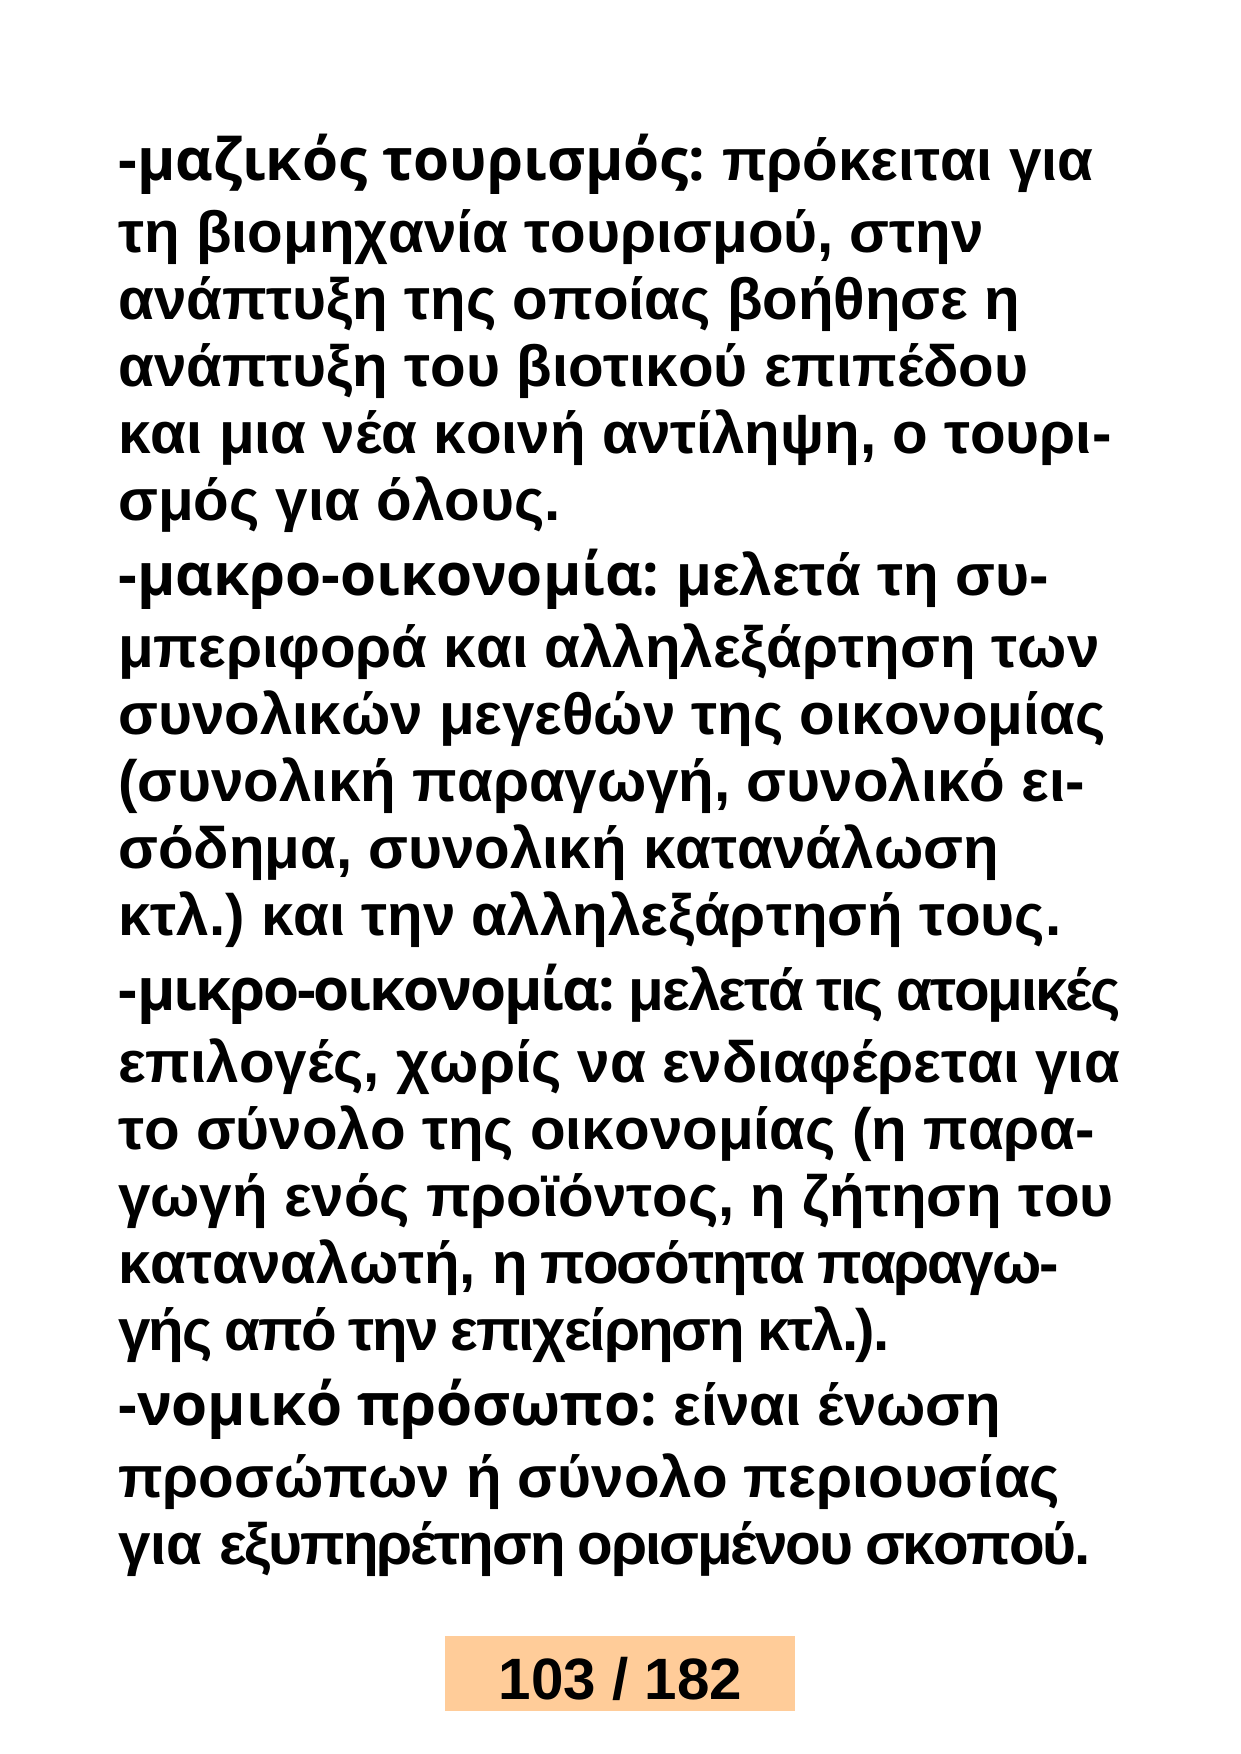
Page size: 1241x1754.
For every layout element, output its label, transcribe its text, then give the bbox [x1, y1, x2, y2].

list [118, 533, 1122, 1576]
list -μαζικός τουρισμός: πρόκειται για τη βιομηχανία τουρισμού, στην ανάπτυξη της οποίας βοήθησε η ανάπτυξη του βιοτικού επιπέδου και μια νέα κοινή αντίληψη, ο τουρι-σμός για όλους. [118, 118, 1122, 533]
